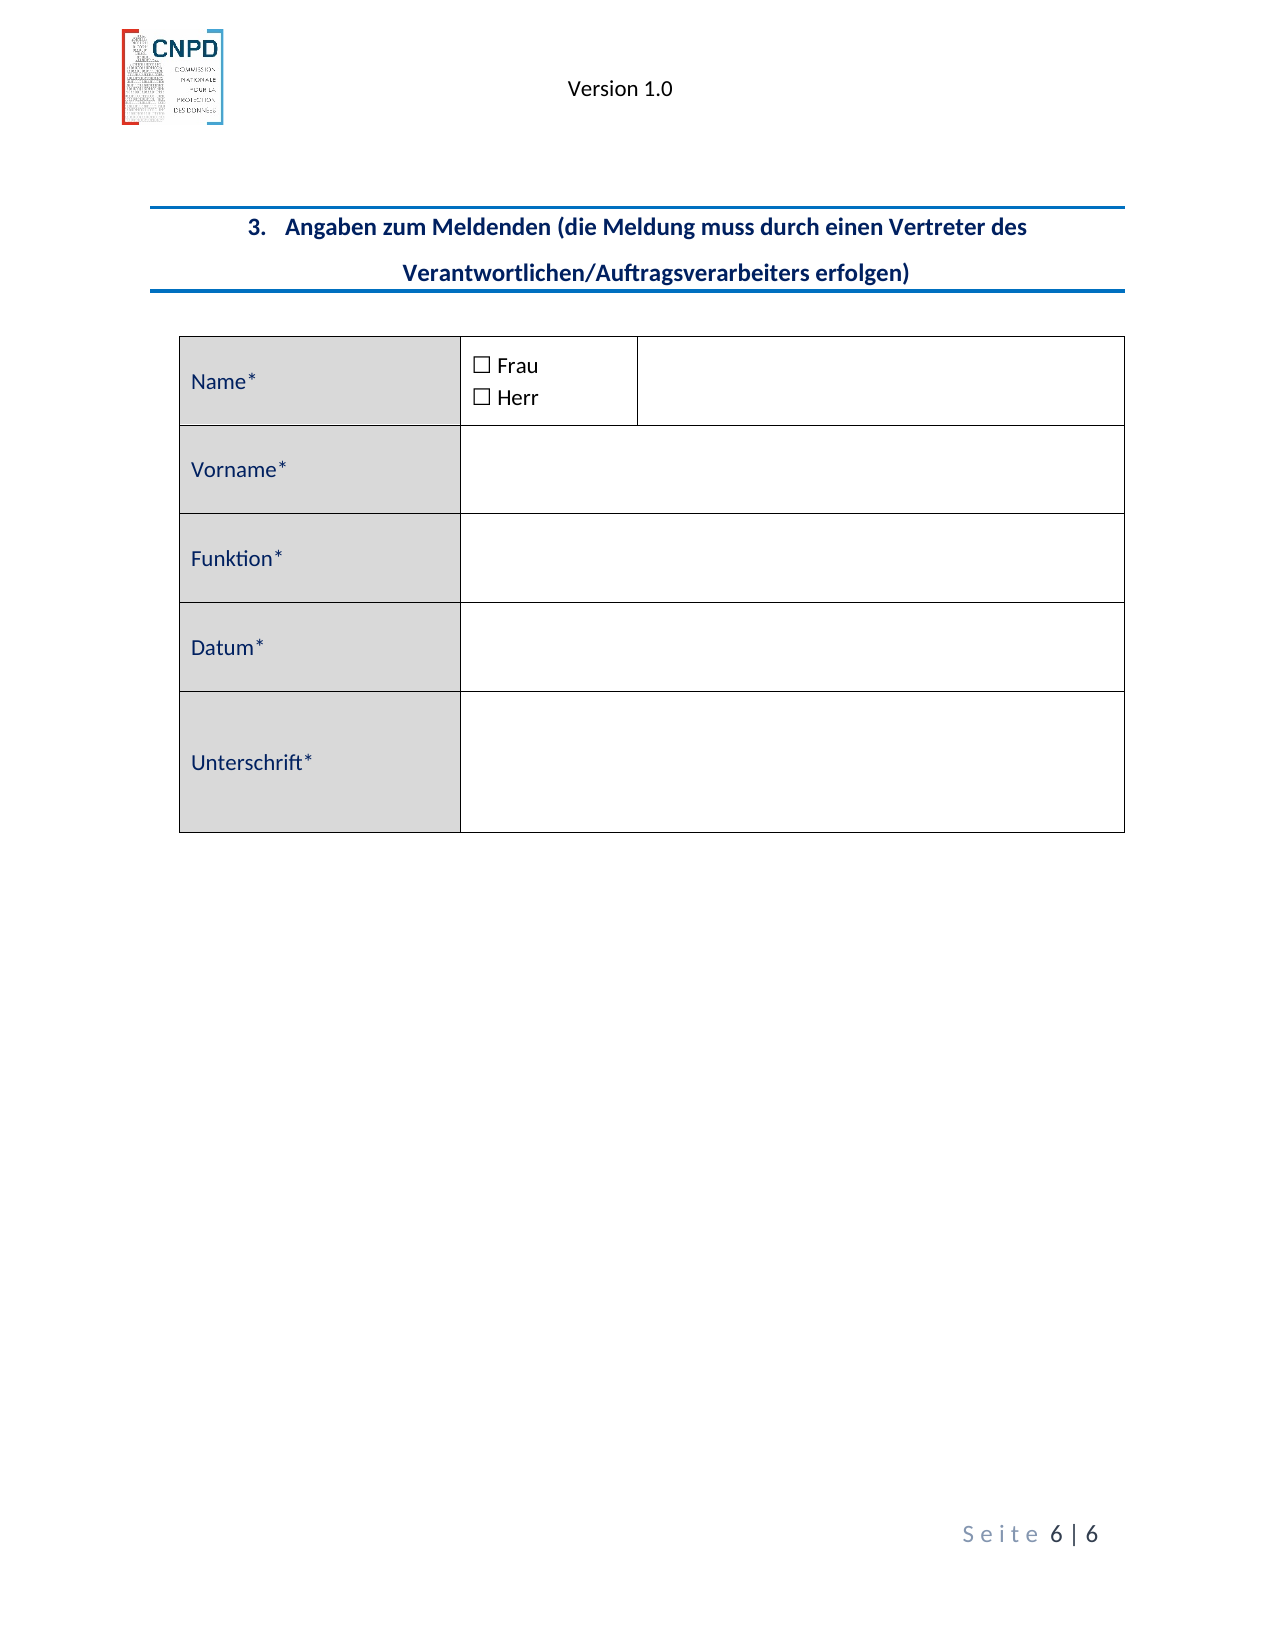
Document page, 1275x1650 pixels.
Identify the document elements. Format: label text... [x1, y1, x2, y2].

table_cell Unterschrift* [180, 692, 460, 832]
table_cell [461, 692, 1124, 832]
table_cell Datum* [180, 603, 460, 691]
table_header Name* [180, 337, 460, 424]
table_cell [461, 426, 1124, 513]
picture [121, 29, 224, 125]
table_cell Vorname* [180, 426, 460, 513]
text Angaben zum Meldenden (die Meldung muss durch einen Vertreter des Verantwortlichen/Auftragsverarbeiters erfolgen) [150, 209, 1125, 289]
table_header [638, 337, 1124, 424]
table_cell [461, 514, 1124, 602]
table_header Frau Herr [461, 337, 637, 424]
table_cell Funktion* [180, 514, 460, 602]
table_cell [461, 603, 1124, 691]
